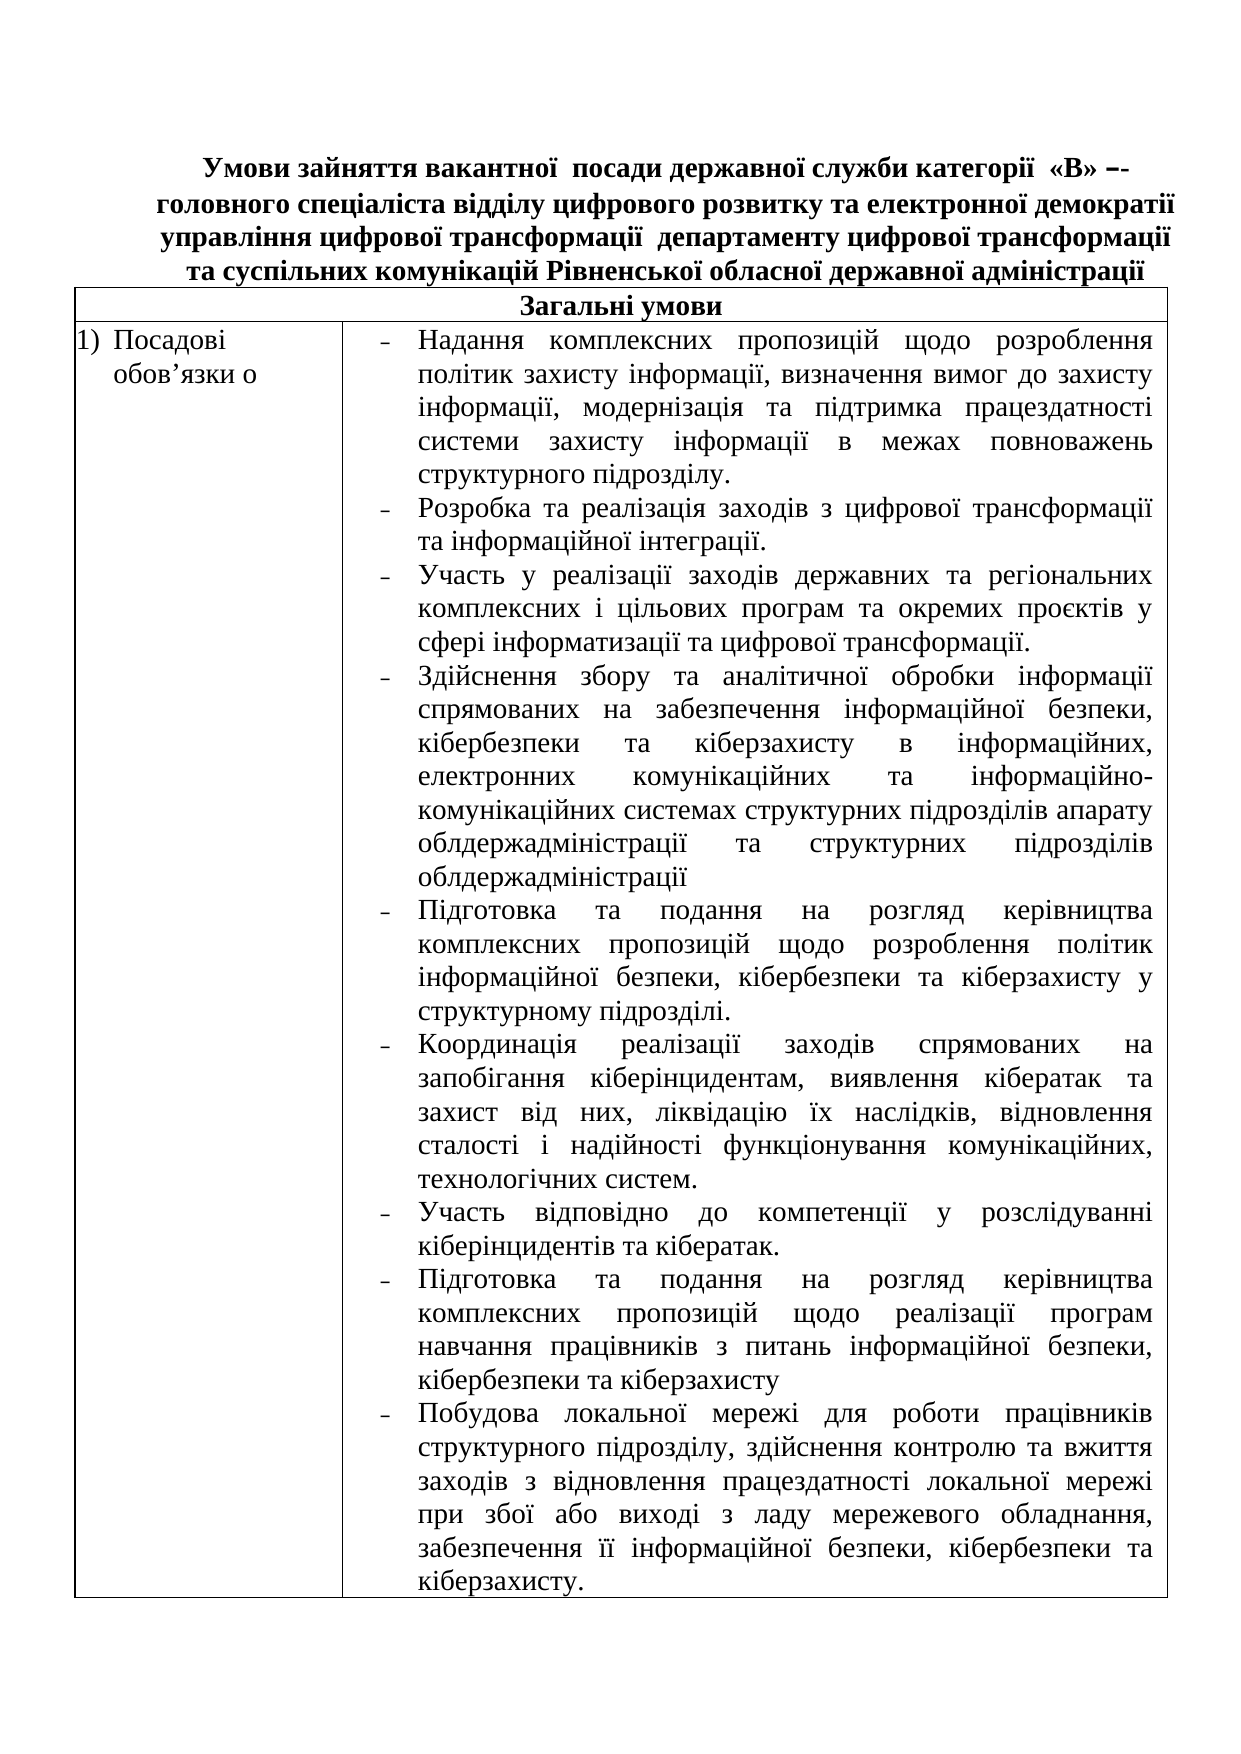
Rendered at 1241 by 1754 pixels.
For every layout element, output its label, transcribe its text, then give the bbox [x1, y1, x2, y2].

text Умови зайняття вакантної посади державної служби категорії «В» –- головного спеціаліста відділу цифрового розвитку та електронної демократії управління цифрової трансформації департаменту цифрової трансформації та суспільних комунікацій Рівненської обласної державної адміністрації [150, 146, 1181, 287]
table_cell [76, 322, 342, 1597]
table_header Загальні умови [76, 288, 1167, 321]
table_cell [343, 322, 1167, 1597]
